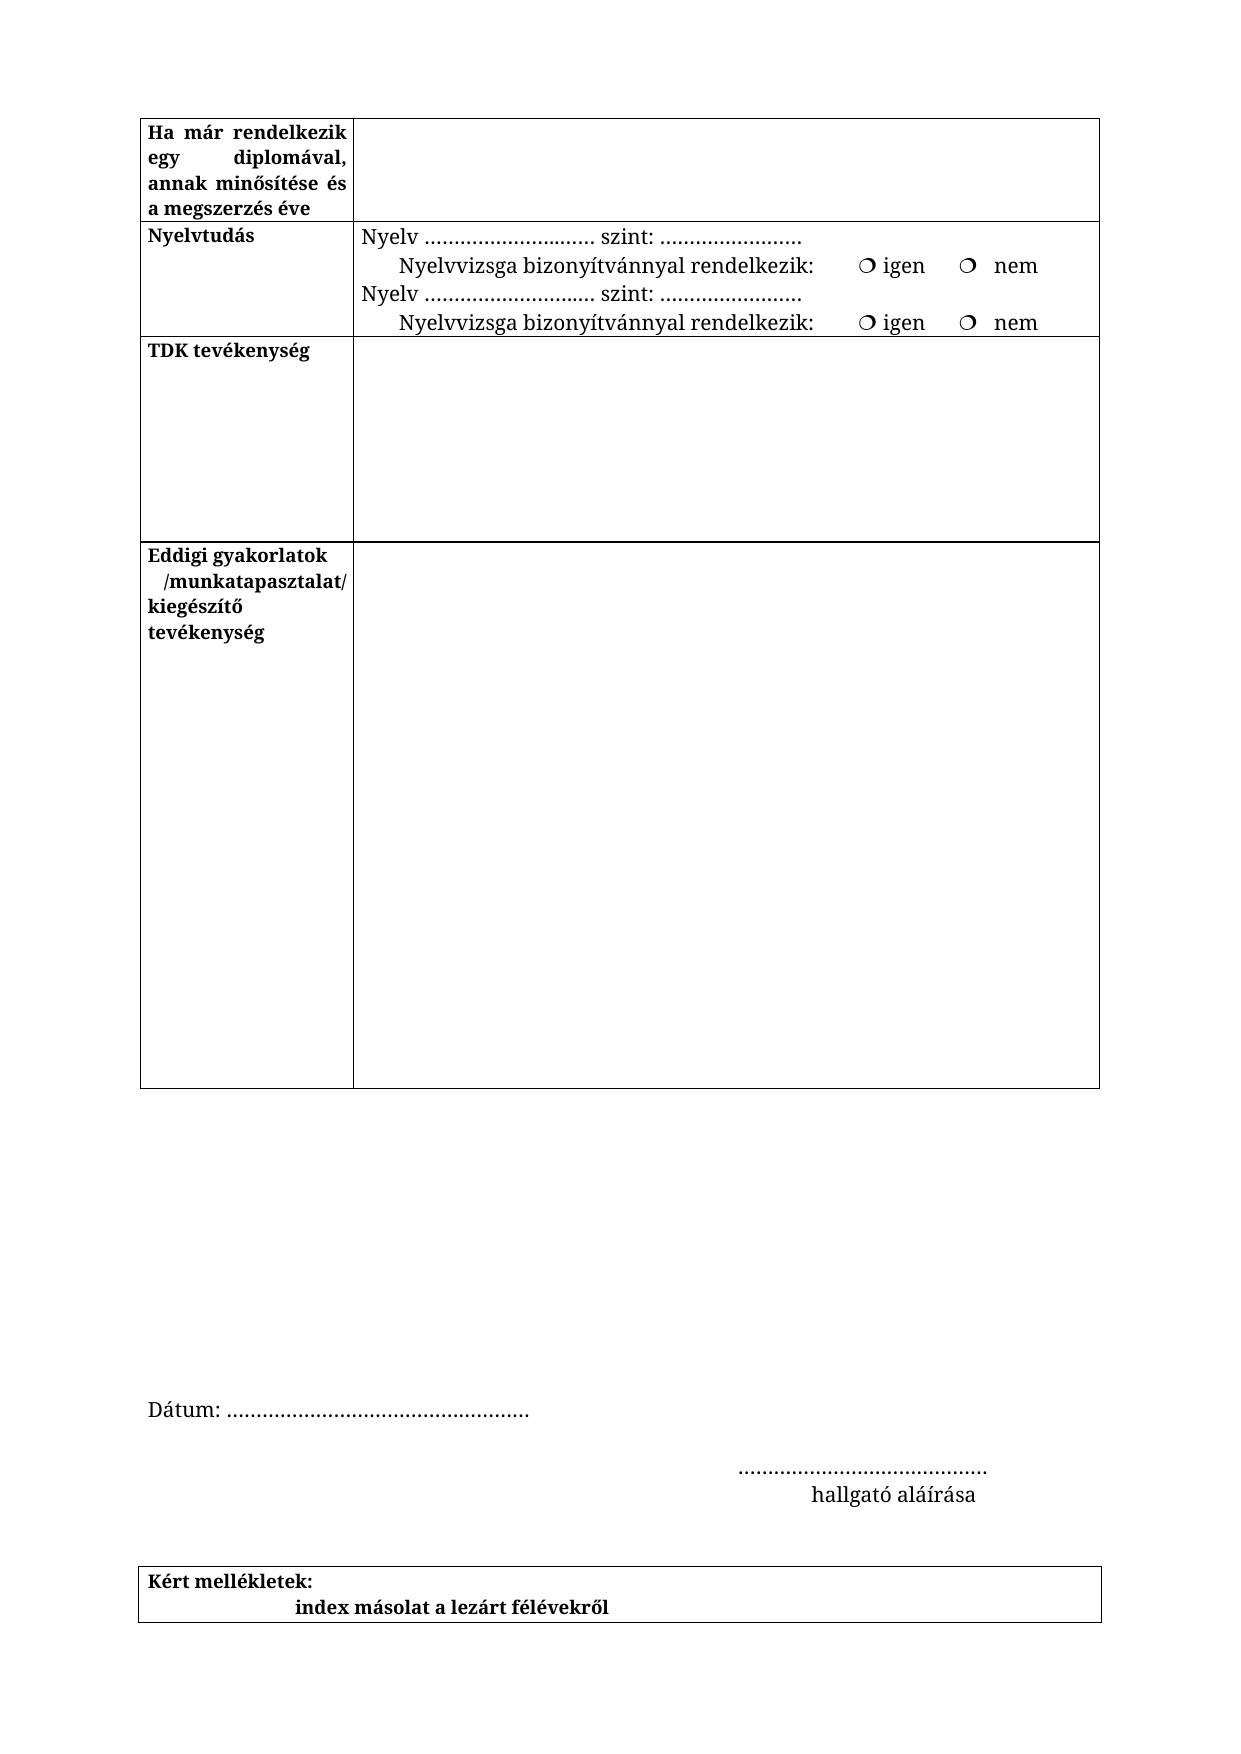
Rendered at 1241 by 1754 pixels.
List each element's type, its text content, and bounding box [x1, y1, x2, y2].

table_cell Ha már rendelkezik egy diplomával, annak minősítése és a megszerzés éve [141, 119, 353, 221]
table_cell Nyelvtudás [141, 222, 353, 336]
text hallgató aláírása [148, 1480, 1092, 1509]
table_cell Nyelv …………………..…… szint: …………………… Nyelvvizsga bizonyítvánnyal rendelkezik: igen nem Nyelv ……………………..… szint: …………………… Nyelvvizsga bizonyítvánnyal rendelkezik: igen nem [354, 222, 1099, 336]
table_cell Eddigi gyakorlatok /munkatapasztalat/ kiegészítő tevékenység [141, 543, 353, 1087]
table_cell [354, 337, 1099, 541]
table_cell [354, 119, 1099, 221]
text Kért mellékletek: [139, 1567, 1101, 1591]
table_cell [354, 543, 1099, 1087]
text index másolat a lezárt félévekről [139, 1591, 1101, 1622]
table_cell TDK tevékenység [141, 337, 353, 541]
text Dátum: …………………………………………… [148, 1395, 1092, 1423]
text …………………………………… [148, 1452, 1092, 1480]
